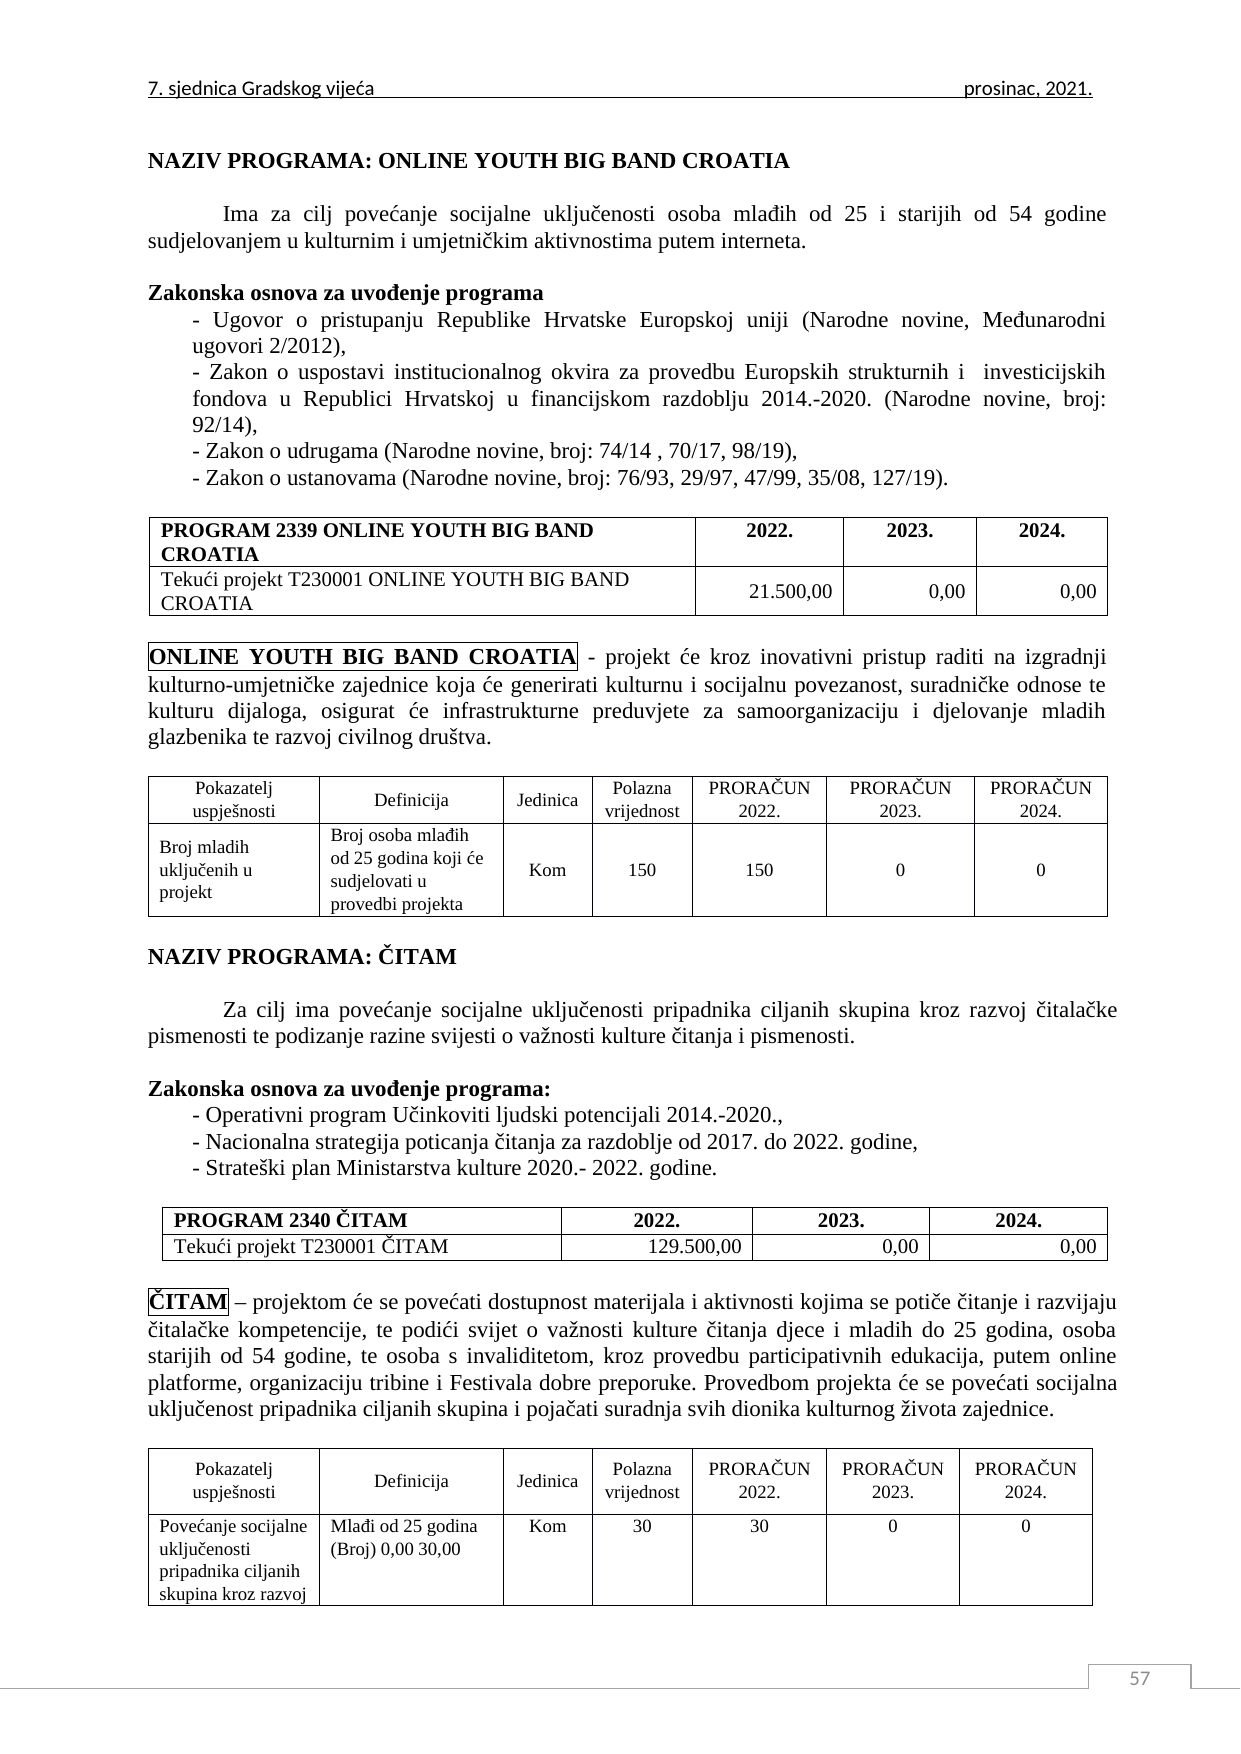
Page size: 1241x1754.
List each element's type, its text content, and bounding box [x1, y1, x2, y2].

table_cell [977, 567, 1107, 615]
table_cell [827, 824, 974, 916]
text Ima za cilj povećanje socijalne uključenosti osoba mlađih od 25 i starijih od 54 godine sudjelovanjem u kulturnim i umjetničkim aktivnostima putem interneta. [148, 200, 1107, 253]
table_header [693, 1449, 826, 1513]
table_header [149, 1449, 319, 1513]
list - Operativni program Učinkoviti ljudski potencijali 2014.-2020., [192, 1101, 1119, 1128]
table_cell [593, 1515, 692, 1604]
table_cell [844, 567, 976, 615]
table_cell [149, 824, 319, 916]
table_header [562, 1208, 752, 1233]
list - Zakon o uspostavi institucionalnog okvira za provedbu Europskih strukturnih i investicijskih fondova u Republici Hrvatskoj u financijskom razdoblju 2014.-2020. (Narodne novine, broj: 92/14), [192, 358, 1107, 437]
list - Ugovor o pristupanju Republike Hrvatske Europskoj uniji (Narodne novine, Međunarodni ugovori 2/2012), [192, 306, 1107, 358]
list - Zakon o udrugama (Narodne novine, broj: 74/14 , 70/17, 98/19), [192, 437, 1107, 464]
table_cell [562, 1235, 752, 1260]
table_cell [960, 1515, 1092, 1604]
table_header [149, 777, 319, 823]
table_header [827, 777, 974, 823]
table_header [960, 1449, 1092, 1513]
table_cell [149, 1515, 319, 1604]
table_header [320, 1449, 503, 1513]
text ČITAM – projektom će se povećati dostupnost materijala i aktivnosti kojima se potiče čitanje i razvijaju čitalačke kompetencije, te podići svijet o važnosti kulture čitanja djece i mladih do 25 godina, osoba starijih od 54 godine, te osoba s invaliditetom, kroz provedbu participativnih edukacija, putem online platforme, organizaciju tribine i Festivala dobre preporuke. Provedbom projekta će se povećati socijalna uključenost pripadnika ciljanih skupina i pojačati suradnja svih dionika kulturnog života zajednice. [148, 1287, 1119, 1421]
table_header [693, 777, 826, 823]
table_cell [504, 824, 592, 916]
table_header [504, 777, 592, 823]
text ONLINE YOUTH BIG BAND CROATIA - projekt će kroz inovativni pristup raditi na izgradnji kulturno-umjetničke zajednice koja će generirati kulturnu i socijalnu povezanost, suradničke odnose te kulturu dijaloga, osigurat će infrastrukturne preduvjete za samoorganizaciju i djelovanje mladih glazbenika te razvoj civilnog društva. [148, 642, 1107, 750]
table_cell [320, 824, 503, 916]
text NAZIV PROGRAMA: ONLINE YOUTH BIG BAND CROATIA [148, 148, 1107, 174]
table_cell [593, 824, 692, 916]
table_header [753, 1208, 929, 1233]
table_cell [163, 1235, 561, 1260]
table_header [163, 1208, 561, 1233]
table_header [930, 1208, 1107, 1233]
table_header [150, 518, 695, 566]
list - Nacionalna strategija poticanja čitanja za razdoblje od 2017. do 2022. godine, [192, 1128, 1119, 1154]
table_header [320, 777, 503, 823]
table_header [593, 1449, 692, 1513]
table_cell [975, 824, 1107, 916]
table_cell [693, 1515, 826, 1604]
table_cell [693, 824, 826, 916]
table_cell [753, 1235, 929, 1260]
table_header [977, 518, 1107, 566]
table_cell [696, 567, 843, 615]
list - Zakon o ustanovama (Narodne novine, broj: 76/93, 29/97, 47/99, 35/08, 127/19). [192, 464, 1107, 490]
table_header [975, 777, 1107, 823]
text NAZIV PROGRAMA: ČITAM [148, 943, 1119, 970]
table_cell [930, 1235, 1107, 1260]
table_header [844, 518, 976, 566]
text Zakonska osnova za uvođenje programa: [148, 1075, 1119, 1101]
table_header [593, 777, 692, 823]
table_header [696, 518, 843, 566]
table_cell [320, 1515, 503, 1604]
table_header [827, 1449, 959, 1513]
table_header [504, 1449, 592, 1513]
text Za cilj ima povećanje socijalne uključenosti pripadnika ciljanih skupina kroz razvoj čitalačke pismenosti te podizanje razine svijesti o važnosti kulture čitanja i pismenosti. [148, 996, 1119, 1049]
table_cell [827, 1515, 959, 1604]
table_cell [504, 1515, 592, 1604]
text Zakonska osnova za uvođenje programa [148, 279, 1119, 306]
list - Strateški plan Ministarstva kulture 2020.- 2022. godine. [192, 1154, 1119, 1181]
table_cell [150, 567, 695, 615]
